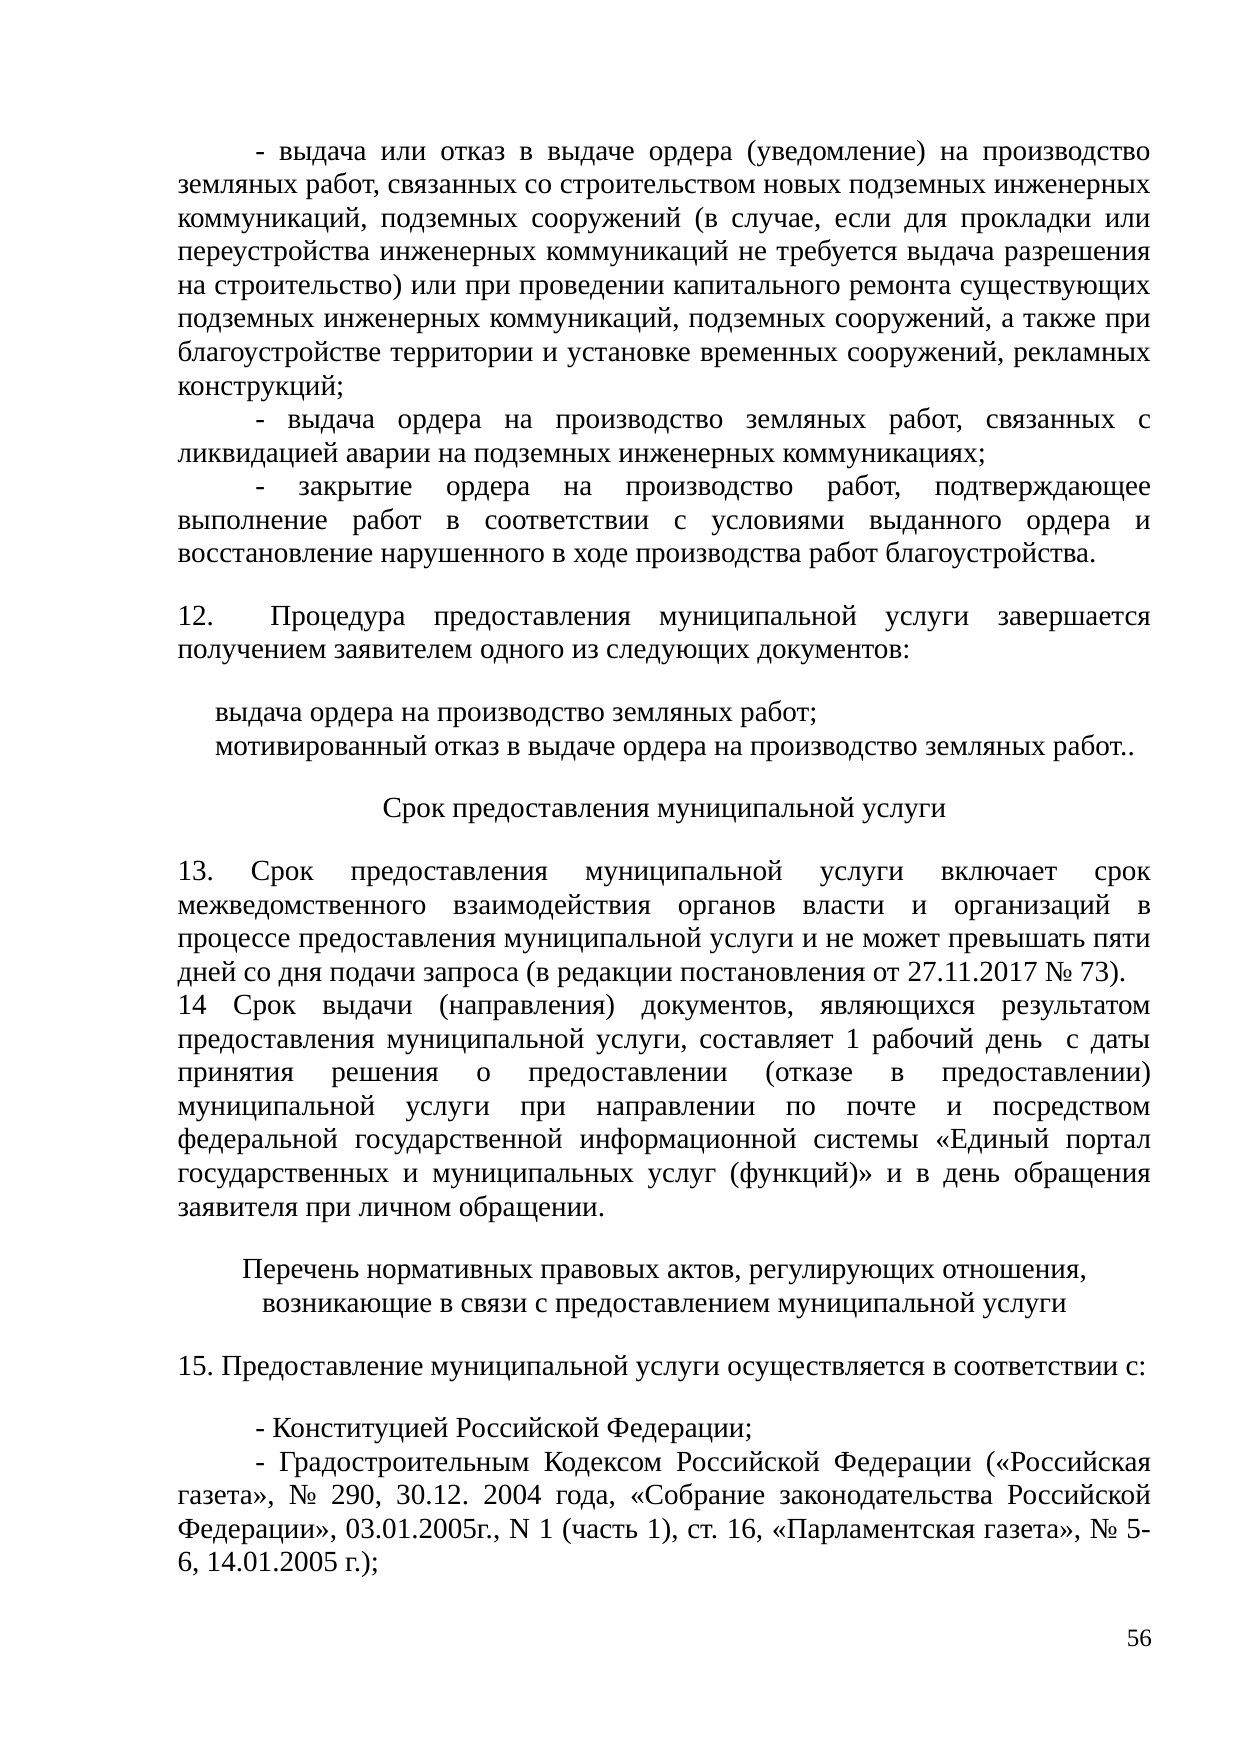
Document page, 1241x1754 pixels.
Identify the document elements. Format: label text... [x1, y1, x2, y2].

list мотивированный отказ в выдаче ордера на производство земляных работ.. [215, 728, 1152, 761]
text - Конституцией Российской Федерации; [177, 1410, 1152, 1444]
text 14 Срок выдачи (направления) документов, являющихся результатом предоставления муниципальной услуги, составляет 1 рабочий день с даты принятия решения о предоставлении (отказе в предоставлении) муниципальной услуги при направлении по почте и посредством федеральной государственной информационной системы «Единый портал государственных и муниципальных услуг (функций)» и в день обращения заявителя при личном обращении. [177, 987, 1152, 1222]
text 15. Предоставление муниципальной услуги осуществляется в соответствии с: [177, 1348, 1152, 1381]
text - Градостроительным Кодексом Российской Федерации («Российская газета», № 290, 30.12. 2004 года, «Собрание законодательства Российской Федерации», 03.01.2005г., N 1 (часть 1), ст. 16, «Парламентская газета», № 5-6, 14.01.2005 г.); [177, 1444, 1152, 1578]
text 13. Срок предоставления муниципальной услуги включает срок межведомственного взаимодействия органов власти и организаций в процессе предоставления муниципальной услуги и не может превышать пяти дней со дня подачи запроса (в редакции постановления от 27.11.2017 № 73). [177, 853, 1152, 987]
text Перечень нормативных правовых актов, регулирующих отношения, возникающие в связи с предоставлением муниципальной услуги [177, 1251, 1152, 1318]
text - выдача ордера на производство земляных работ, связанных с ликвидацией аварии на подземных инженерных коммуникациях; [177, 401, 1152, 468]
list выдача ордера на производство земляных работ; [215, 694, 1152, 728]
text - выдача или отказ в выдаче ордера (уведомление) на производство земляных работ, связанных со строительством новых подземных инженерных коммуникаций, подземных сооружений (в случае, если для прокладки или переустройства инженерных коммуникаций не требуется выдача разрешения на строительство) или при проведении капитального ремонта существующих подземных инженерных коммуникаций, подземных сооружений, а также при благоустройстве территории и установке временных сооружений, рекламных конструкций; [177, 133, 1152, 401]
text Срок предоставления муниципальной услуги [177, 791, 1152, 824]
text 12. Процедура предоставления муниципальной услуги завершается получением заявителем одного из следующих документов: [177, 598, 1152, 665]
text - закрытие ордера на производство работ, подтверждающее выполнение работ в соответствии с условиями выданного ордера и восстановление нарушенного в ходе производства работ благоустройства. [177, 468, 1152, 569]
